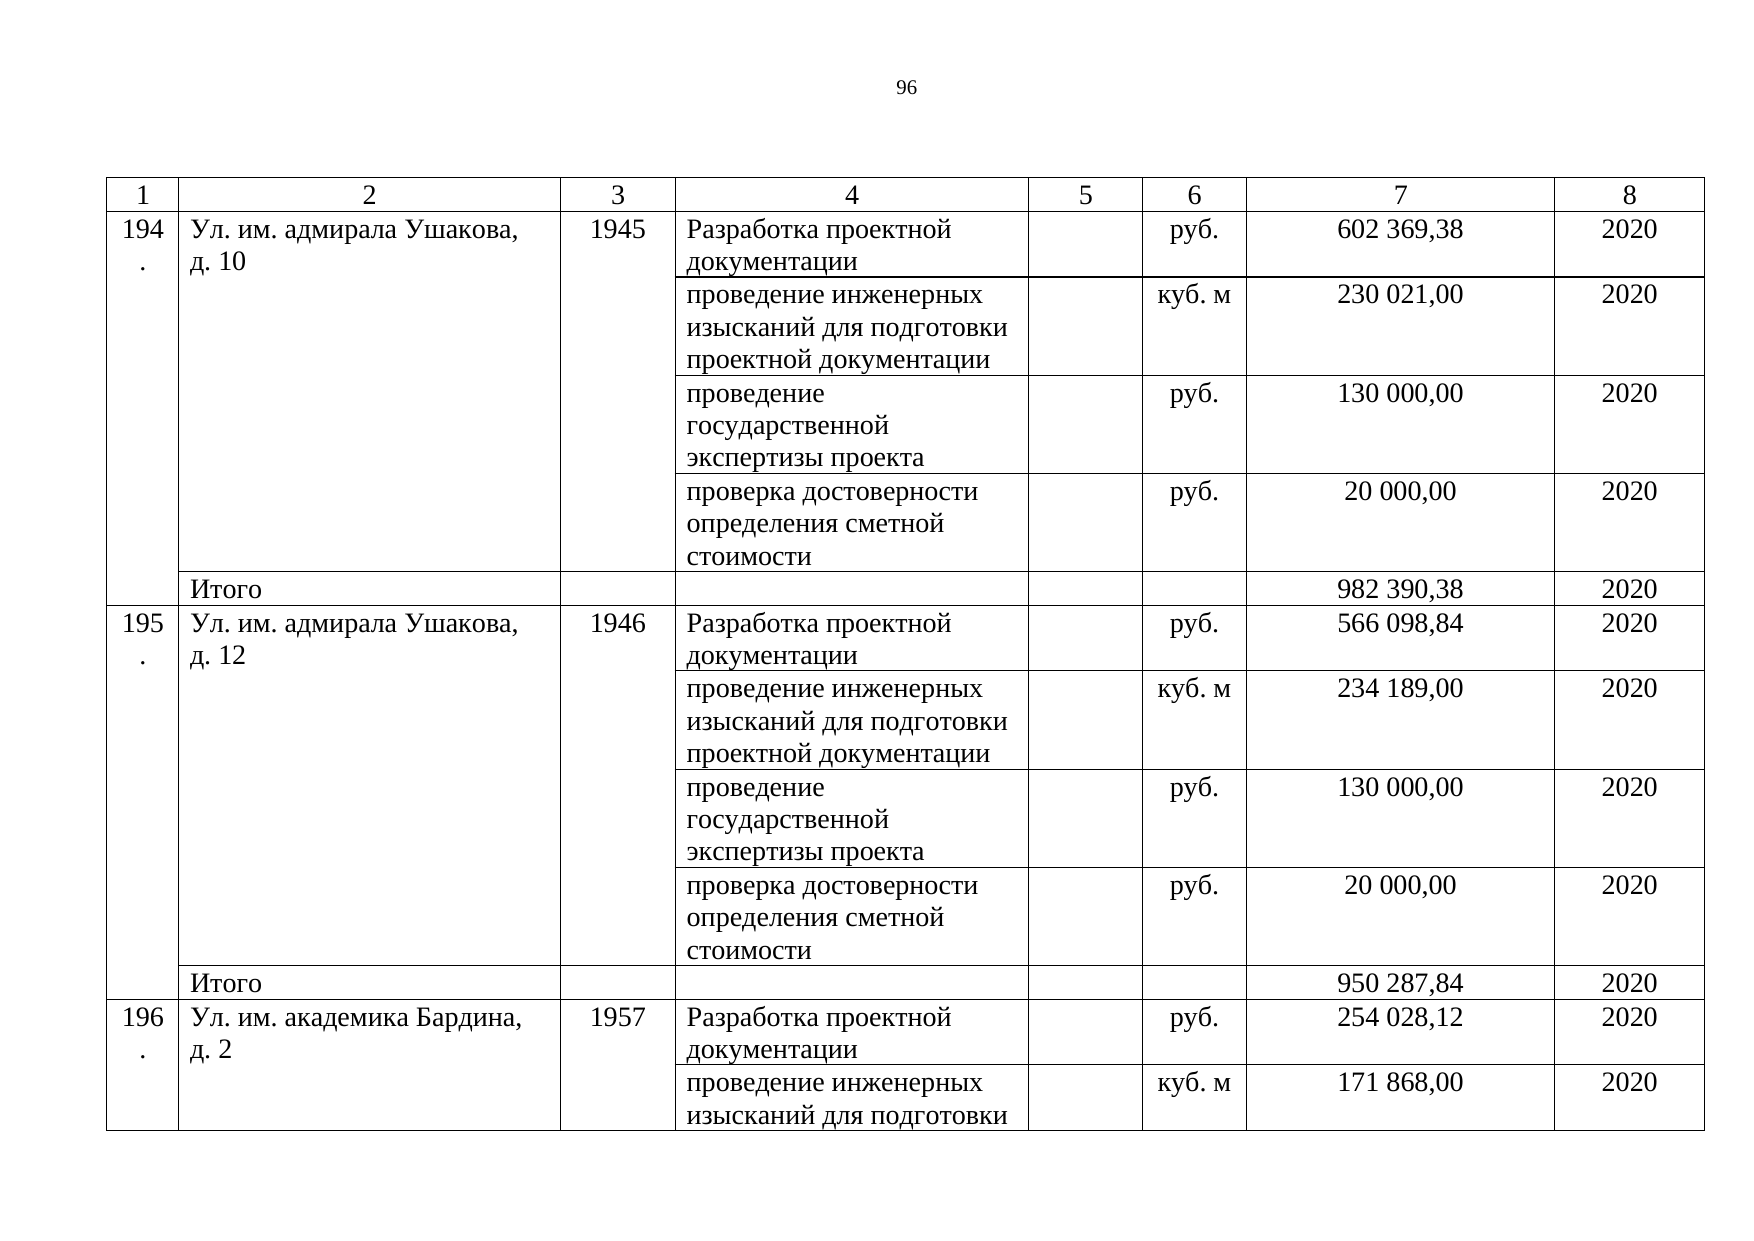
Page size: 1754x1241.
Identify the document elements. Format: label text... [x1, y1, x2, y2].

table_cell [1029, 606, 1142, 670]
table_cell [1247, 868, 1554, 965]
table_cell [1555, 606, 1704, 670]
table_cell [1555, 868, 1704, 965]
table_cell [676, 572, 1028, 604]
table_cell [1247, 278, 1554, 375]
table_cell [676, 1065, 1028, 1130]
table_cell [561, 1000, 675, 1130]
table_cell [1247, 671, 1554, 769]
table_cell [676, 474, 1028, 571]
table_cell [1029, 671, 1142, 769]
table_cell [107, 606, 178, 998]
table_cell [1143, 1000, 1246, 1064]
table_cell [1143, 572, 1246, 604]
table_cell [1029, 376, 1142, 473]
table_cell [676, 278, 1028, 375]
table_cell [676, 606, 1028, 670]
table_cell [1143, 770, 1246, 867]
table_header 8 [1555, 178, 1704, 211]
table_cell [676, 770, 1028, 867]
table_header 5 [1029, 178, 1142, 211]
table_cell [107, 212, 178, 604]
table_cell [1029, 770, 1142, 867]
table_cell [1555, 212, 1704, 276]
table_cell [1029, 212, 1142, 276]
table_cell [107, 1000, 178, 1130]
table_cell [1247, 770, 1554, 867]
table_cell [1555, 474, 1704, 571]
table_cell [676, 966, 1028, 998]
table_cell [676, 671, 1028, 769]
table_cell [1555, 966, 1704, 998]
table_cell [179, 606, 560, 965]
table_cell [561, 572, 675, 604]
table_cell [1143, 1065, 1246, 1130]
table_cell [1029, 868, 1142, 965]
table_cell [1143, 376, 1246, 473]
table_header 2 [179, 178, 560, 211]
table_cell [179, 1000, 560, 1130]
table_header 7 [1247, 178, 1554, 211]
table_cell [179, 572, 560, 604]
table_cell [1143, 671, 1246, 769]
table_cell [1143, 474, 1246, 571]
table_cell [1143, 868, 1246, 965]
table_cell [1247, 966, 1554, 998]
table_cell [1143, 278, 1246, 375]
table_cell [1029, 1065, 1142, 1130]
table_header 6 [1143, 178, 1246, 211]
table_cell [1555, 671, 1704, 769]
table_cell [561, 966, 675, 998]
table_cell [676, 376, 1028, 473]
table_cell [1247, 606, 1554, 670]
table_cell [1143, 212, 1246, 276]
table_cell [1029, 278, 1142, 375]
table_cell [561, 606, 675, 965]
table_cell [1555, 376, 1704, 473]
table_header 1 [107, 178, 178, 211]
table_header 3 [561, 178, 675, 211]
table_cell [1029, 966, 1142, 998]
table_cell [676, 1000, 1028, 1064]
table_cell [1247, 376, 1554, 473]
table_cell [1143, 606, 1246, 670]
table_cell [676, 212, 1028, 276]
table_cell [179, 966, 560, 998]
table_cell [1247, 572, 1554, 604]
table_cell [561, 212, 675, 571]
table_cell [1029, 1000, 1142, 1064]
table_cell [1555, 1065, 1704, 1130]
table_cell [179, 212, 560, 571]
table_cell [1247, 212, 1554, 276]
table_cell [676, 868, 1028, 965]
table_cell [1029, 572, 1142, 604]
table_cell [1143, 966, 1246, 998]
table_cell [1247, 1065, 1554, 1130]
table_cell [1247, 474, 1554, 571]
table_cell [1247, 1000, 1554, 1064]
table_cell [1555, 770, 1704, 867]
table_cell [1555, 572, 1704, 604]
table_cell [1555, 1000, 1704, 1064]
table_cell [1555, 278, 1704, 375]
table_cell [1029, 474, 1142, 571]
table_header 4 [676, 178, 1028, 211]
